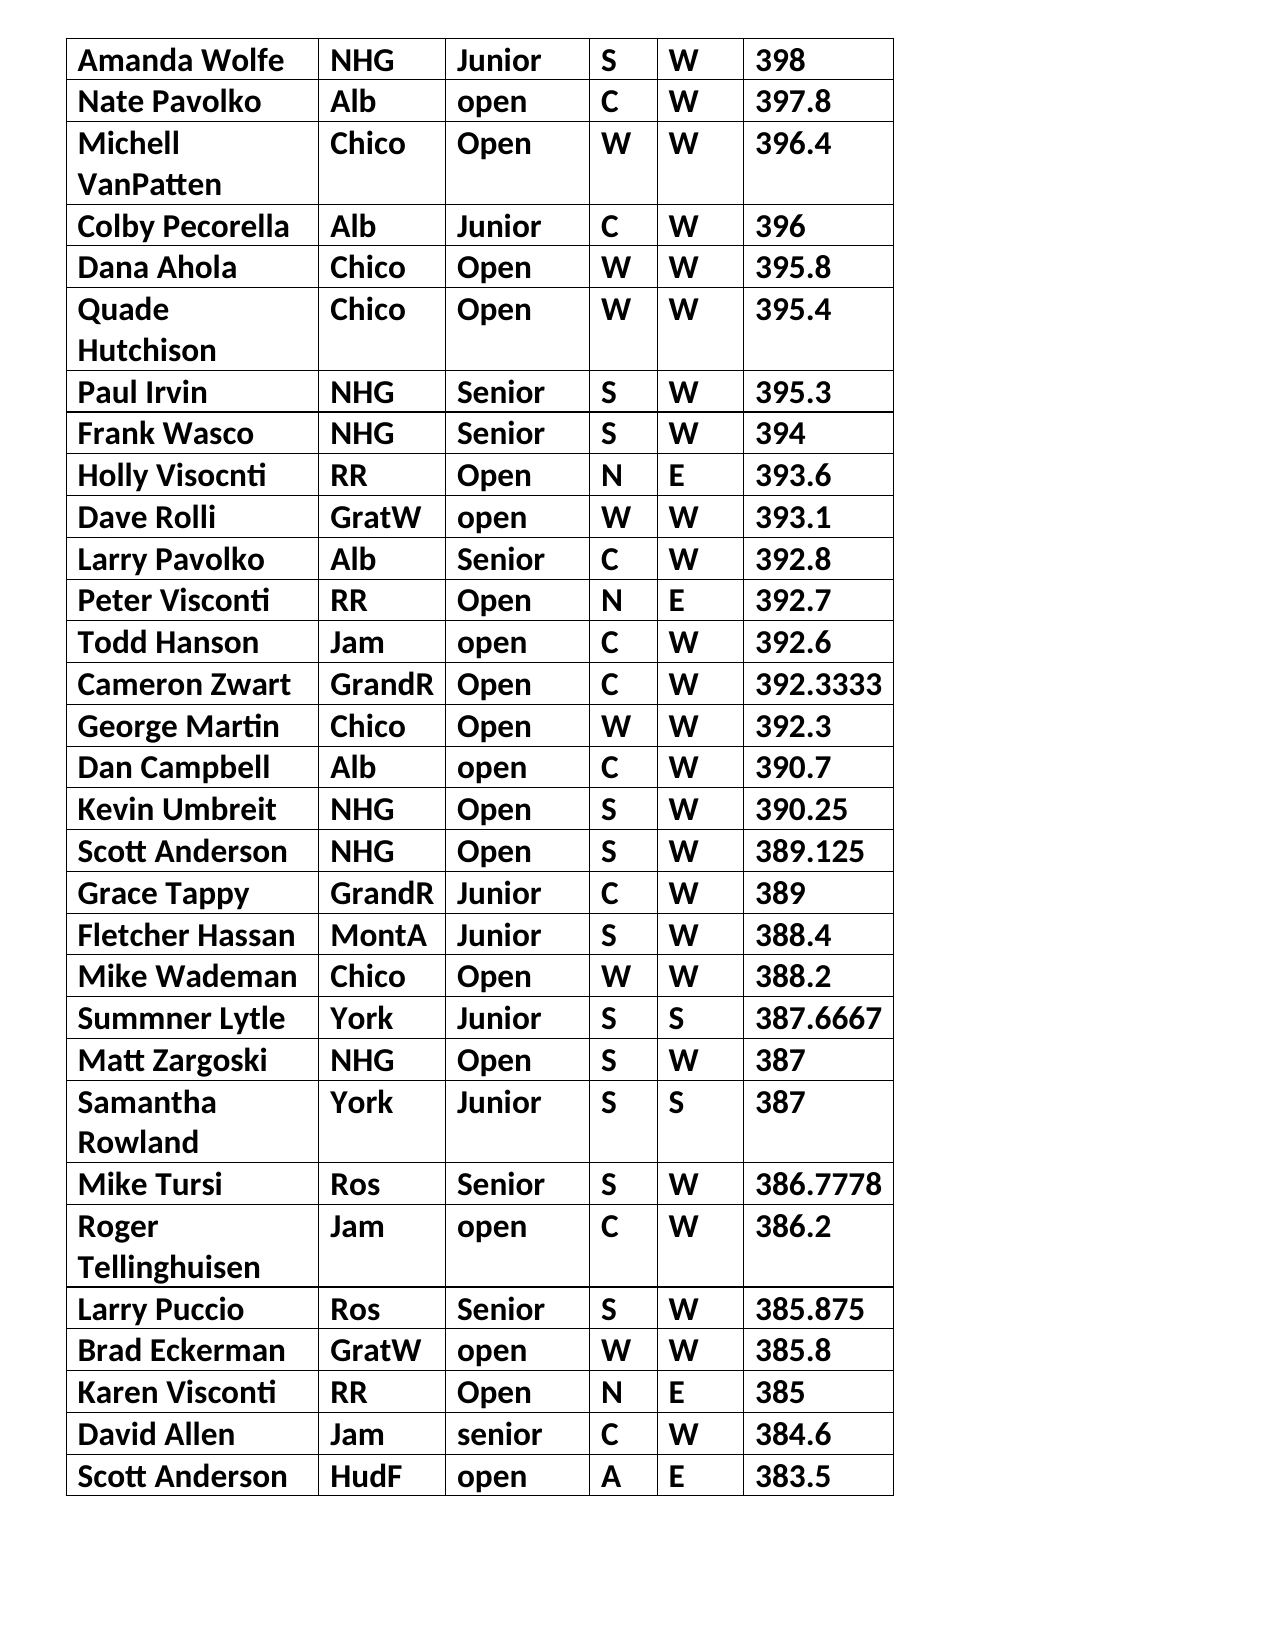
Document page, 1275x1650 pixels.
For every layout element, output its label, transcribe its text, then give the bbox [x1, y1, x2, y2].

table_cell W [658, 371, 743, 411]
table_cell C [590, 1413, 657, 1453]
table_cell W [658, 955, 743, 996]
table_cell 392.3333 [744, 663, 893, 704]
table_cell Michell VanPatten [67, 122, 318, 203]
table_cell Chico [319, 288, 445, 369]
table_cell Junior [446, 997, 589, 1038]
table_cell GrandR [319, 872, 445, 913]
table_cell S [590, 413, 657, 453]
table_cell Senior [446, 371, 589, 411]
table_cell NHG [319, 830, 445, 871]
table_cell W [590, 246, 657, 287]
table_cell W [590, 496, 657, 537]
table_cell C [590, 205, 657, 245]
table_cell W [658, 80, 743, 121]
table_cell Grace Tappy [67, 872, 318, 913]
table_cell S [658, 1081, 743, 1162]
table_cell Frank Wasco [67, 413, 318, 453]
table_cell W [658, 1039, 743, 1080]
table_cell S [590, 39, 657, 79]
table_cell 386.2 [744, 1205, 893, 1286]
table_cell W [658, 914, 743, 954]
table_cell S [590, 914, 657, 954]
table_cell 396 [744, 205, 893, 245]
table_cell W [658, 122, 743, 203]
table_cell 392.8 [744, 538, 893, 578]
table_cell W [658, 205, 743, 245]
table_cell RR [319, 580, 445, 620]
table_cell W [658, 288, 743, 369]
table_cell S [590, 1288, 657, 1328]
table_cell 395.4 [744, 288, 893, 369]
table_cell Matt Zargoski [67, 1039, 318, 1080]
table_cell 392.7 [744, 580, 893, 620]
table_cell C [590, 621, 657, 662]
table_cell NHG [319, 1039, 445, 1080]
table_cell 397.8 [744, 80, 893, 121]
table_cell Kevin Umbreit [67, 788, 318, 829]
table_cell W [658, 39, 743, 79]
table_cell 387.6667 [744, 997, 893, 1038]
table_cell S [658, 997, 743, 1038]
table_cell open [446, 496, 589, 537]
table_cell Open [446, 788, 589, 829]
table_cell Open [446, 454, 589, 495]
table_cell Holly Visocnti [67, 454, 318, 495]
table_cell 394 [744, 413, 893, 453]
table_cell David Allen [67, 1413, 318, 1453]
table_cell Chico [319, 955, 445, 996]
table_cell RR [319, 1371, 445, 1412]
table_cell Amanda Wolfe [67, 39, 318, 79]
table_cell open [446, 1455, 589, 1495]
table_cell W [658, 705, 743, 746]
table_cell Open [446, 288, 589, 369]
table_cell GratW [319, 1329, 445, 1370]
table_cell Open [446, 705, 589, 746]
table_cell E [658, 580, 743, 620]
table_cell senior [446, 1413, 589, 1453]
table_cell Senior [446, 413, 589, 453]
table_cell W [658, 663, 743, 704]
table_cell E [658, 1371, 743, 1412]
table_cell Junior [446, 872, 589, 913]
table_cell Scott Anderson [67, 1455, 318, 1495]
table_cell HudF [319, 1455, 445, 1495]
table_cell Dana Ahola [67, 246, 318, 287]
table_cell Alb [319, 538, 445, 578]
table_cell Roger Tellinghuisen [67, 1205, 318, 1286]
table_cell W [658, 496, 743, 537]
table_cell W [658, 1205, 743, 1286]
table_cell 389.125 [744, 830, 893, 871]
table_cell 385.875 [744, 1288, 893, 1328]
table_cell Jam [319, 621, 445, 662]
table_cell NHG [319, 371, 445, 411]
table_cell Peter Visconti [67, 580, 318, 620]
table_cell Senior [446, 538, 589, 578]
table_cell W [658, 872, 743, 913]
table_cell Jam [319, 1205, 445, 1286]
table_cell Scott Anderson [67, 830, 318, 871]
table_cell Senior [446, 1163, 589, 1204]
table_cell 386.7778 [744, 1163, 893, 1204]
table_cell Chico [319, 246, 445, 287]
table_cell NHG [319, 413, 445, 453]
table_cell open [446, 80, 589, 121]
table_cell N [590, 580, 657, 620]
table_cell S [590, 830, 657, 871]
table_cell E [658, 1455, 743, 1495]
table_cell Larry Puccio [67, 1288, 318, 1328]
table_cell 383.5 [744, 1455, 893, 1495]
table_cell W [590, 705, 657, 746]
table_cell GratW [319, 496, 445, 537]
table_cell S [590, 371, 657, 411]
table_cell W [658, 1329, 743, 1370]
table_cell 398 [744, 39, 893, 79]
table_cell Alb [319, 80, 445, 121]
table_cell Open [446, 1371, 589, 1412]
table_cell S [590, 1039, 657, 1080]
table_cell Alb [319, 747, 445, 787]
table_cell Junior [446, 205, 589, 245]
table_cell RR [319, 454, 445, 495]
table_cell S [590, 997, 657, 1038]
table_cell Brad Eckerman [67, 1329, 318, 1370]
table_cell Ros [319, 1288, 445, 1328]
table_cell 388.4 [744, 914, 893, 954]
table_cell Mike Tursi [67, 1163, 318, 1204]
table_cell Open [446, 580, 589, 620]
table_cell Quade Hutchison [67, 288, 318, 369]
table_cell MontA [319, 914, 445, 954]
table_cell Ros [319, 1163, 445, 1204]
table_cell Cameron Zwart [67, 663, 318, 704]
table_cell Open [446, 955, 589, 996]
table_cell C [590, 663, 657, 704]
table_cell S [590, 1163, 657, 1204]
table_cell Senior [446, 1288, 589, 1328]
table_cell open [446, 621, 589, 662]
table_cell W [658, 747, 743, 787]
table_cell W [590, 288, 657, 369]
table_cell Junior [446, 39, 589, 79]
table_cell S [590, 788, 657, 829]
table_cell 385.8 [744, 1329, 893, 1370]
table_cell Open [446, 246, 589, 287]
table_cell Open [446, 830, 589, 871]
table_cell 385 [744, 1371, 893, 1412]
table_cell W [658, 621, 743, 662]
table_cell W [658, 788, 743, 829]
table_cell Junior [446, 914, 589, 954]
table_cell Junior [446, 1081, 589, 1162]
table_cell 387 [744, 1081, 893, 1162]
table_cell A [590, 1455, 657, 1495]
table_cell George Martin [67, 705, 318, 746]
table_cell Fletcher Hassan [67, 914, 318, 954]
table_cell 392.3 [744, 705, 893, 746]
table_cell Dave Rolli [67, 496, 318, 537]
table_cell Nate Pavolko [67, 80, 318, 121]
table_cell 395.8 [744, 246, 893, 287]
table_cell NHG [319, 788, 445, 829]
table_cell W [658, 413, 743, 453]
table_cell Paul Irvin [67, 371, 318, 411]
table_cell Alb [319, 205, 445, 245]
table_cell NHG [319, 39, 445, 79]
table_cell W [590, 1329, 657, 1370]
table_cell Open [446, 663, 589, 704]
table_cell S [590, 1081, 657, 1162]
table_cell York [319, 1081, 445, 1162]
table_cell Karen Visconti [67, 1371, 318, 1412]
table_cell Open [446, 1039, 589, 1080]
table_cell 388.2 [744, 955, 893, 996]
table_cell W [590, 122, 657, 203]
table_cell 395.3 [744, 371, 893, 411]
table_cell Mike Wademan [67, 955, 318, 996]
table_cell W [658, 246, 743, 287]
table_cell 393.6 [744, 454, 893, 495]
table_cell E [658, 454, 743, 495]
table_cell W [658, 1413, 743, 1453]
table_cell C [590, 872, 657, 913]
table_cell Open [446, 122, 589, 203]
table_cell 396.4 [744, 122, 893, 203]
table_cell W [658, 538, 743, 578]
table_cell open [446, 1329, 589, 1370]
table_cell GrandR [319, 663, 445, 704]
table_cell Summner Lytle [67, 997, 318, 1038]
table_cell N [590, 1371, 657, 1412]
table_cell Colby Pecorella [67, 205, 318, 245]
table_cell N [590, 454, 657, 495]
table_cell C [590, 80, 657, 121]
table_cell open [446, 747, 589, 787]
table_cell 392.6 [744, 621, 893, 662]
table_cell 384.6 [744, 1413, 893, 1453]
table_cell Todd Hanson [67, 621, 318, 662]
table_cell 393.1 [744, 496, 893, 537]
table_cell Chico [319, 122, 445, 203]
table_cell 390.7 [744, 747, 893, 787]
table_cell W [658, 830, 743, 871]
table_cell Samantha Rowland [67, 1081, 318, 1162]
table_cell W [658, 1288, 743, 1328]
table_cell C [590, 747, 657, 787]
table_cell 390.25 [744, 788, 893, 829]
table_cell W [590, 955, 657, 996]
table_cell C [590, 538, 657, 578]
table_cell 387 [744, 1039, 893, 1080]
table_cell York [319, 997, 445, 1038]
table_cell Dan Campbell [67, 747, 318, 787]
table_cell Chico [319, 705, 445, 746]
table_cell W [658, 1163, 743, 1204]
table_cell 389 [744, 872, 893, 913]
table_cell C [590, 1205, 657, 1286]
table_cell open [446, 1205, 589, 1286]
table_cell Jam [319, 1413, 445, 1453]
table_cell Larry Pavolko [67, 538, 318, 578]
